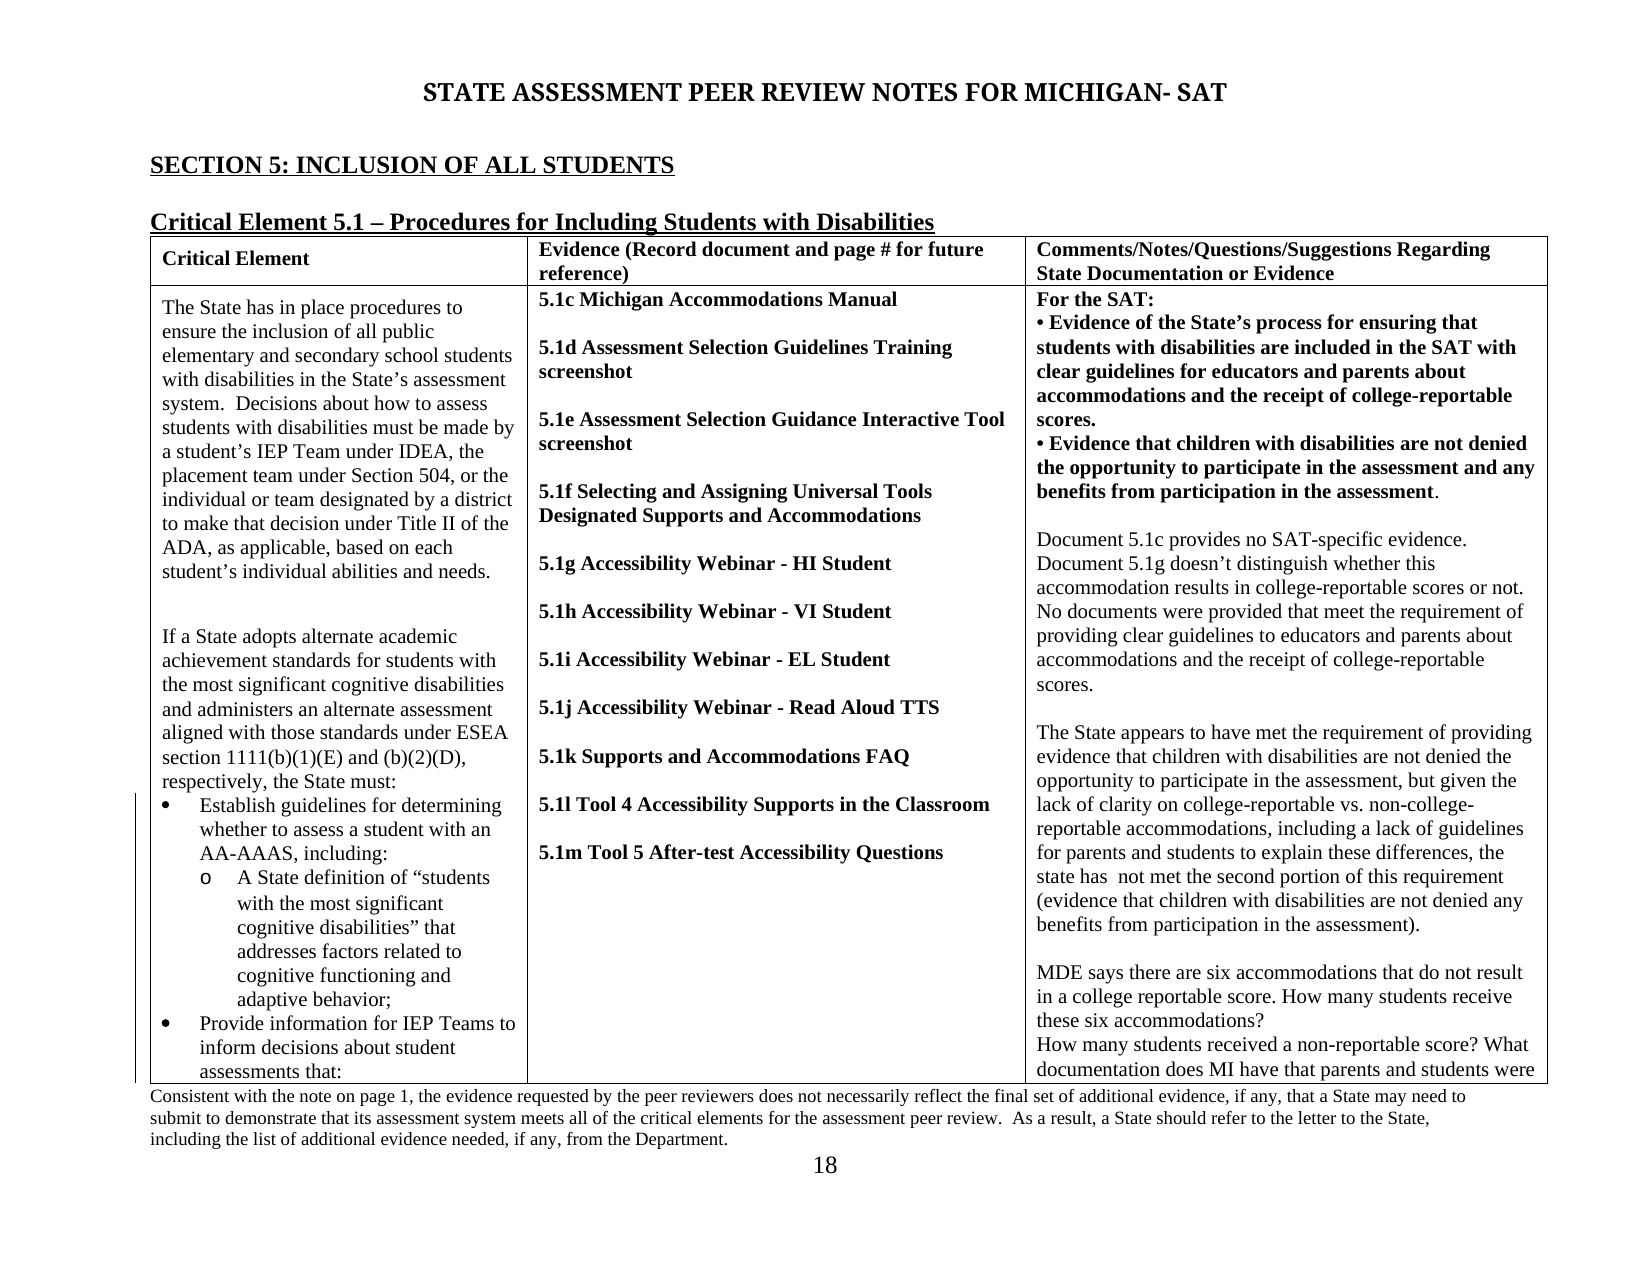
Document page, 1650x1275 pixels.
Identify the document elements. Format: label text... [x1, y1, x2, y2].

table_header Critical Element [151, 237, 527, 285]
table_header Evidence (Record document and page # for future reference) [528, 237, 1025, 285]
subtitle Critical Element 5.1 – Procedures for Including Students with Disabilities [150, 207, 1500, 236]
table_header Comments/Notes/Questions/Suggestions Regarding State Documentation or Evidence [1026, 237, 1547, 285]
subtitle SECTION 5: INCLUSION OF ALL STUDENTS [150, 150, 1500, 179]
